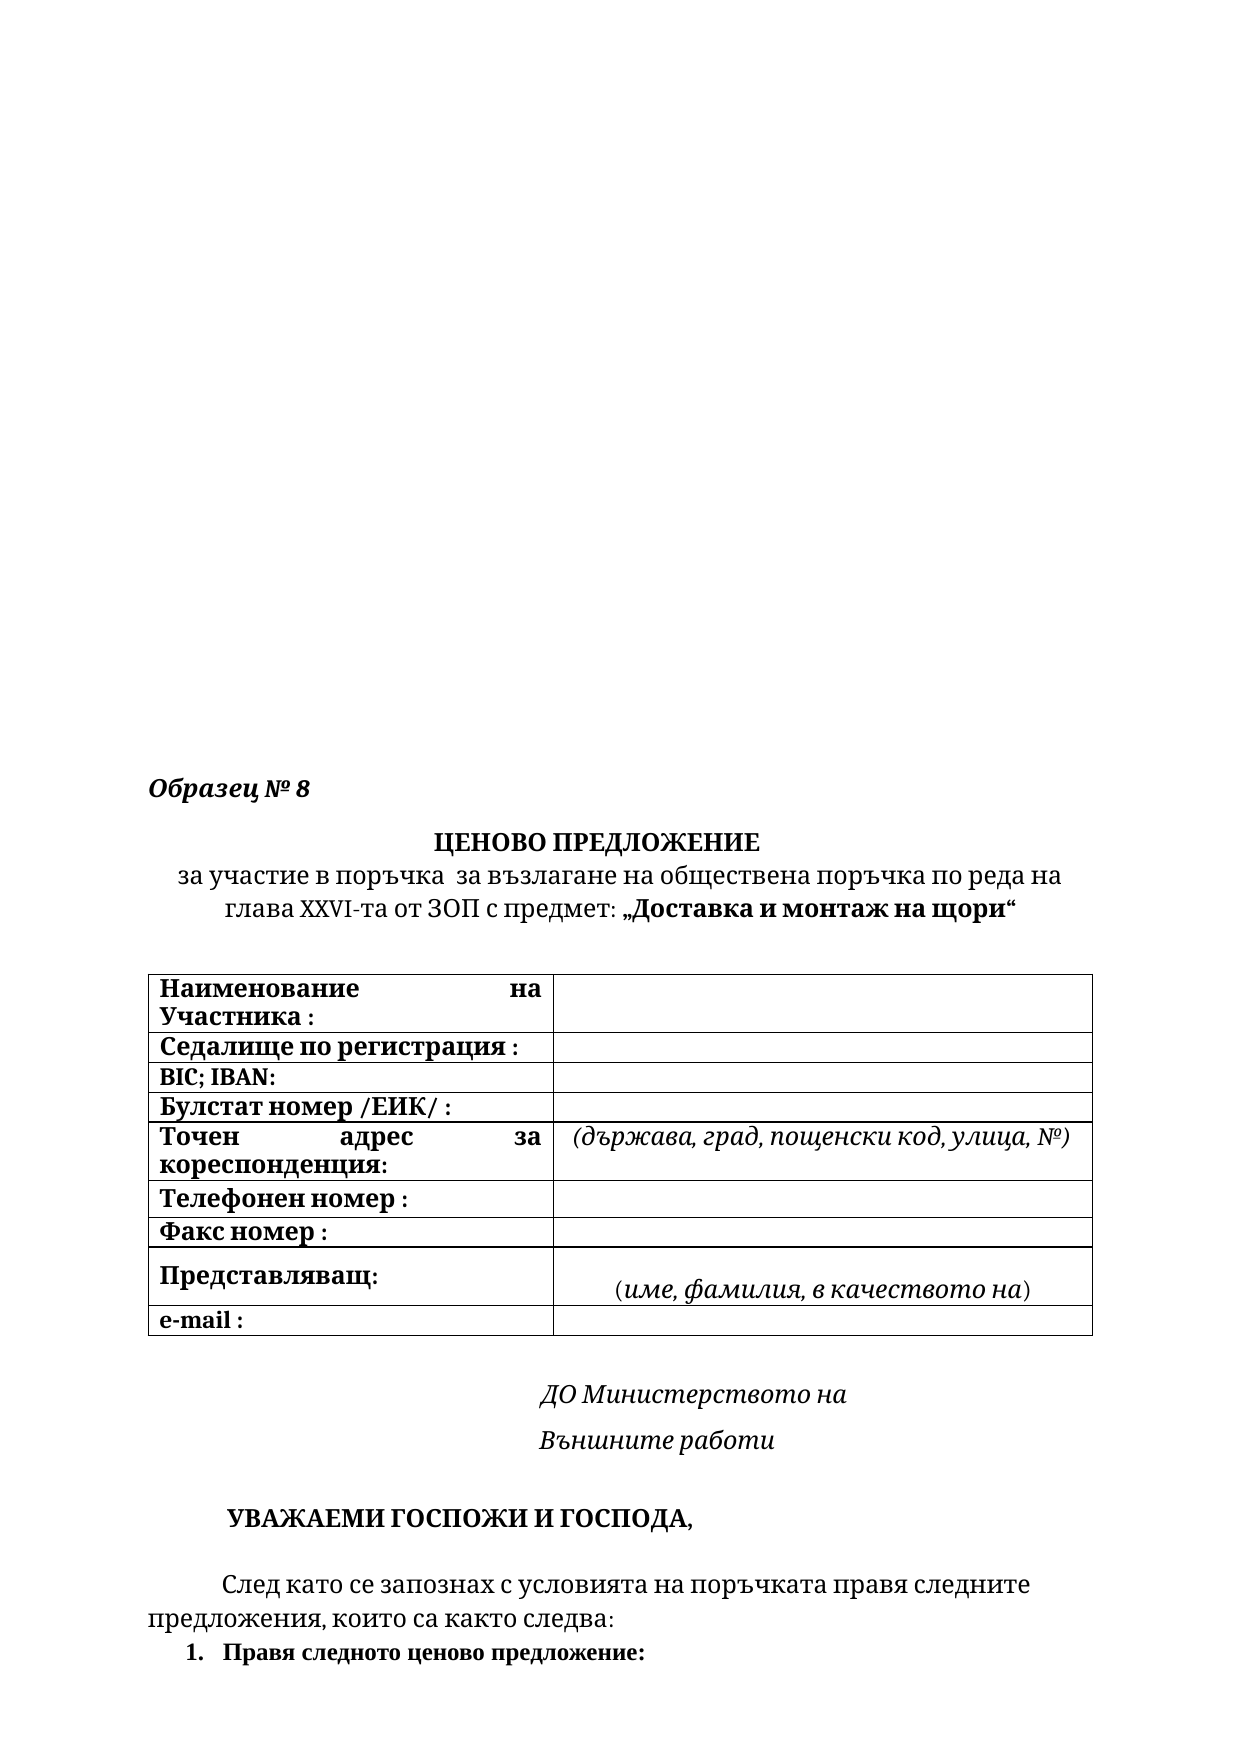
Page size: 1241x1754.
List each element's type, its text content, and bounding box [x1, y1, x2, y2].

list Правя следното ценово предложение: [185, 1637, 1093, 1666]
text УВАЖАЕМИ ГОСПОЖИ И ГОСПОДА, [148, 1505, 1093, 1534]
table_cell BIC; IBAN: [149, 1063, 553, 1092]
table_cell [554, 1306, 1092, 1335]
table_cell Точен адрес за кореспонденция: [149, 1123, 553, 1180]
table_cell Булстат номер /ЕИК/ : [149, 1093, 553, 1121]
table_cell e-mail : [149, 1306, 553, 1335]
table_cell [554, 1181, 1092, 1217]
text ДО Министерството на [295, 1381, 1093, 1410]
table_cell Телефонен номер : [149, 1181, 553, 1217]
table_cell (държава, град, пощенски код, улица, №) [554, 1123, 1092, 1180]
table_cell [554, 1033, 1092, 1062]
text глава XXVI-та от ЗОП с предмет: „Доставка и монтаж на щори“ [148, 895, 1093, 924]
table_cell Седалище по регистрация : [149, 1033, 553, 1062]
table_cell Представляващ: [149, 1248, 553, 1305]
text за участие в поръчка за възлагане на обществена поръчка по реда на [148, 862, 1093, 891]
text ЦЕНОВО ПРЕДЛОЖЕНИЕ [148, 829, 1093, 858]
text След като се запознах с условията на поръчката правя следните предложения, които са както следва: [148, 1571, 1093, 1633]
text Образец № 8 [148, 775, 1093, 804]
table_cell Факс номер : [149, 1218, 553, 1246]
text Външните работи [148, 1427, 1093, 1456]
table_cell [554, 1218, 1092, 1246]
table_cell [554, 1063, 1092, 1092]
table_cell [554, 1093, 1092, 1121]
table_header [554, 975, 1092, 1032]
table_cell (име, фамилия, в качеството на) [554, 1248, 1092, 1305]
table_header Наименование на Участника : [149, 975, 553, 1032]
